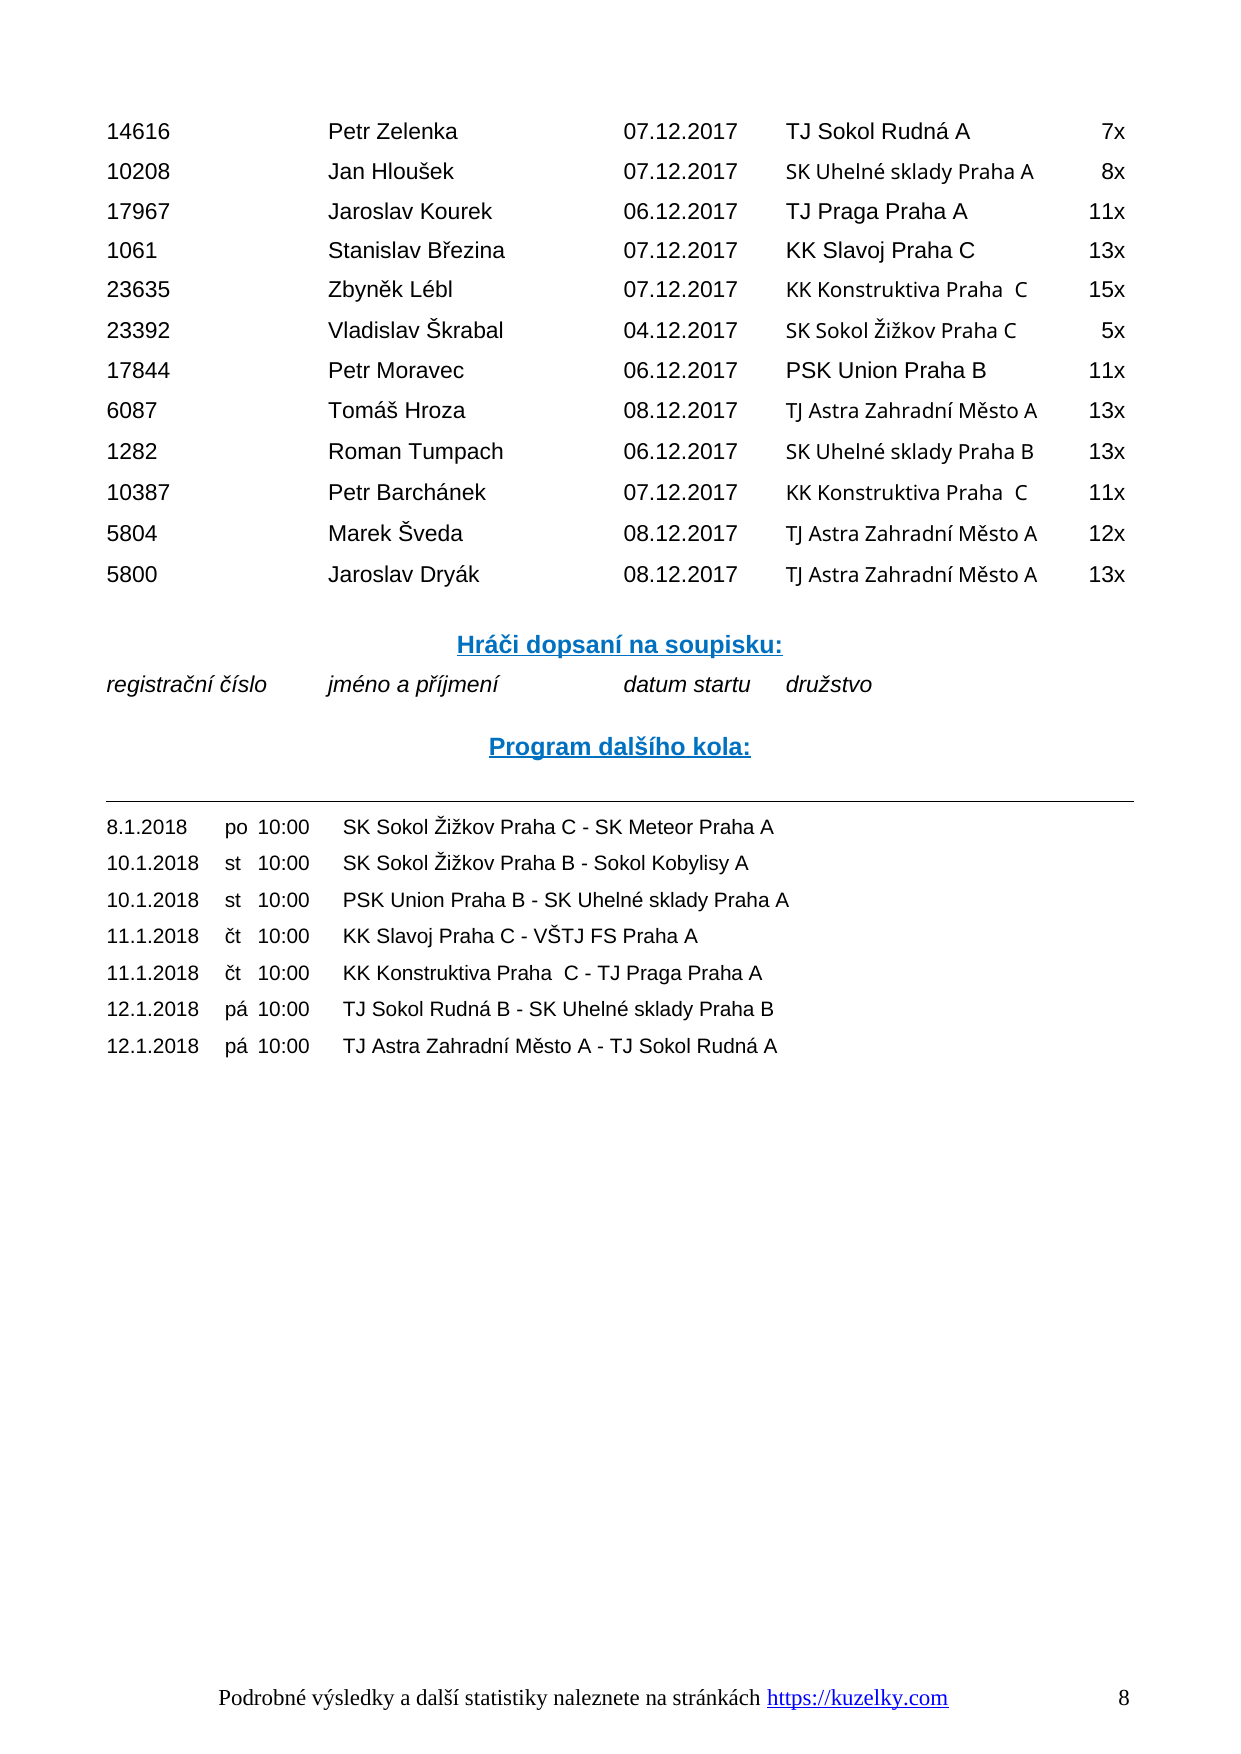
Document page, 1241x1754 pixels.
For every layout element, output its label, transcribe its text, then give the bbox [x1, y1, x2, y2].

text 10208 Jan Hloušek 07.12.2017 SK Uhelné sklady Praha A 8x [106, 157, 1134, 185]
text Program dalšího kola: [94, 731, 1145, 760]
text 5804 Marek Šveda 08.12.2017 TJ Astra Zahradní Město A 12x [106, 519, 1134, 548]
text 6087 Tomáš Hroza 08.12.2017 TJ Astra Zahradní Město A 13x [106, 396, 1134, 425]
text 8.1.2018 po 10:00 SK Sokol Žižkov Praha C - SK Meteor Praha A [106, 815, 1134, 839]
text 14616 Petr Zelenka 07.12.2017 TJ Sokol Rudná A 7x [106, 118, 1134, 144]
text 17967 Jaroslav Kourek 06.12.2017 TJ Praga Praha A 11x [106, 198, 1134, 224]
text 1282 Roman Tumpach 06.12.2017 SK Uhelné sklady Praha B 13x [106, 437, 1134, 466]
text 11.1.2018 čt 10:00 KK Slavoj Praha C - VŠTJ FS Praha A [106, 924, 1134, 948]
text 11.1.2018 čt 10:00 KK Konstruktiva Praha C - TJ Praga Praha A [106, 961, 1134, 984]
text 12.1.2018 pá 10:00 TJ Sokol Rudná B - SK Uhelné sklady Praha B [106, 997, 1134, 1021]
text 1061 Stanislav Březina 07.12.2017 KK Slavoj Praha C 13x [106, 237, 1134, 263]
text 10387 Petr Barchánek 07.12.2017 KK Konstruktiva Praha C 11x [106, 478, 1134, 507]
text Hráči dopsaní na soupisku: [94, 601, 1145, 658]
text 23635 Zbyněk Lébl 07.12.2017 KK Konstruktiva Praha C 15x [106, 276, 1134, 304]
text 10.1.2018 st 10:00 PSK Union Praha B - SK Uhelné sklady Praha A [106, 888, 1134, 912]
text 12.1.2018 pá 10:00 TJ Astra Zahradní Město A - TJ Sokol Rudná A [106, 1033, 1134, 1057]
text 23392 Vladislav Škrabal 04.12.2017 SK Sokol Žižkov Praha C 5x [106, 317, 1134, 345]
text 5800 Jaroslav Dryák 08.12.2017 TJ Astra Zahradní Město A 13x [106, 560, 1134, 588]
text registrační číslo jméno a příjmení datum startu družstvo [106, 671, 1134, 697]
text 10.1.2018 st 10:00 SK Sokol Žižkov Praha B - Sokol Kobylisy A [106, 851, 1134, 875]
text 17844 Petr Moravec 06.12.2017 PSK Union Praha B 11x [106, 357, 1134, 384]
